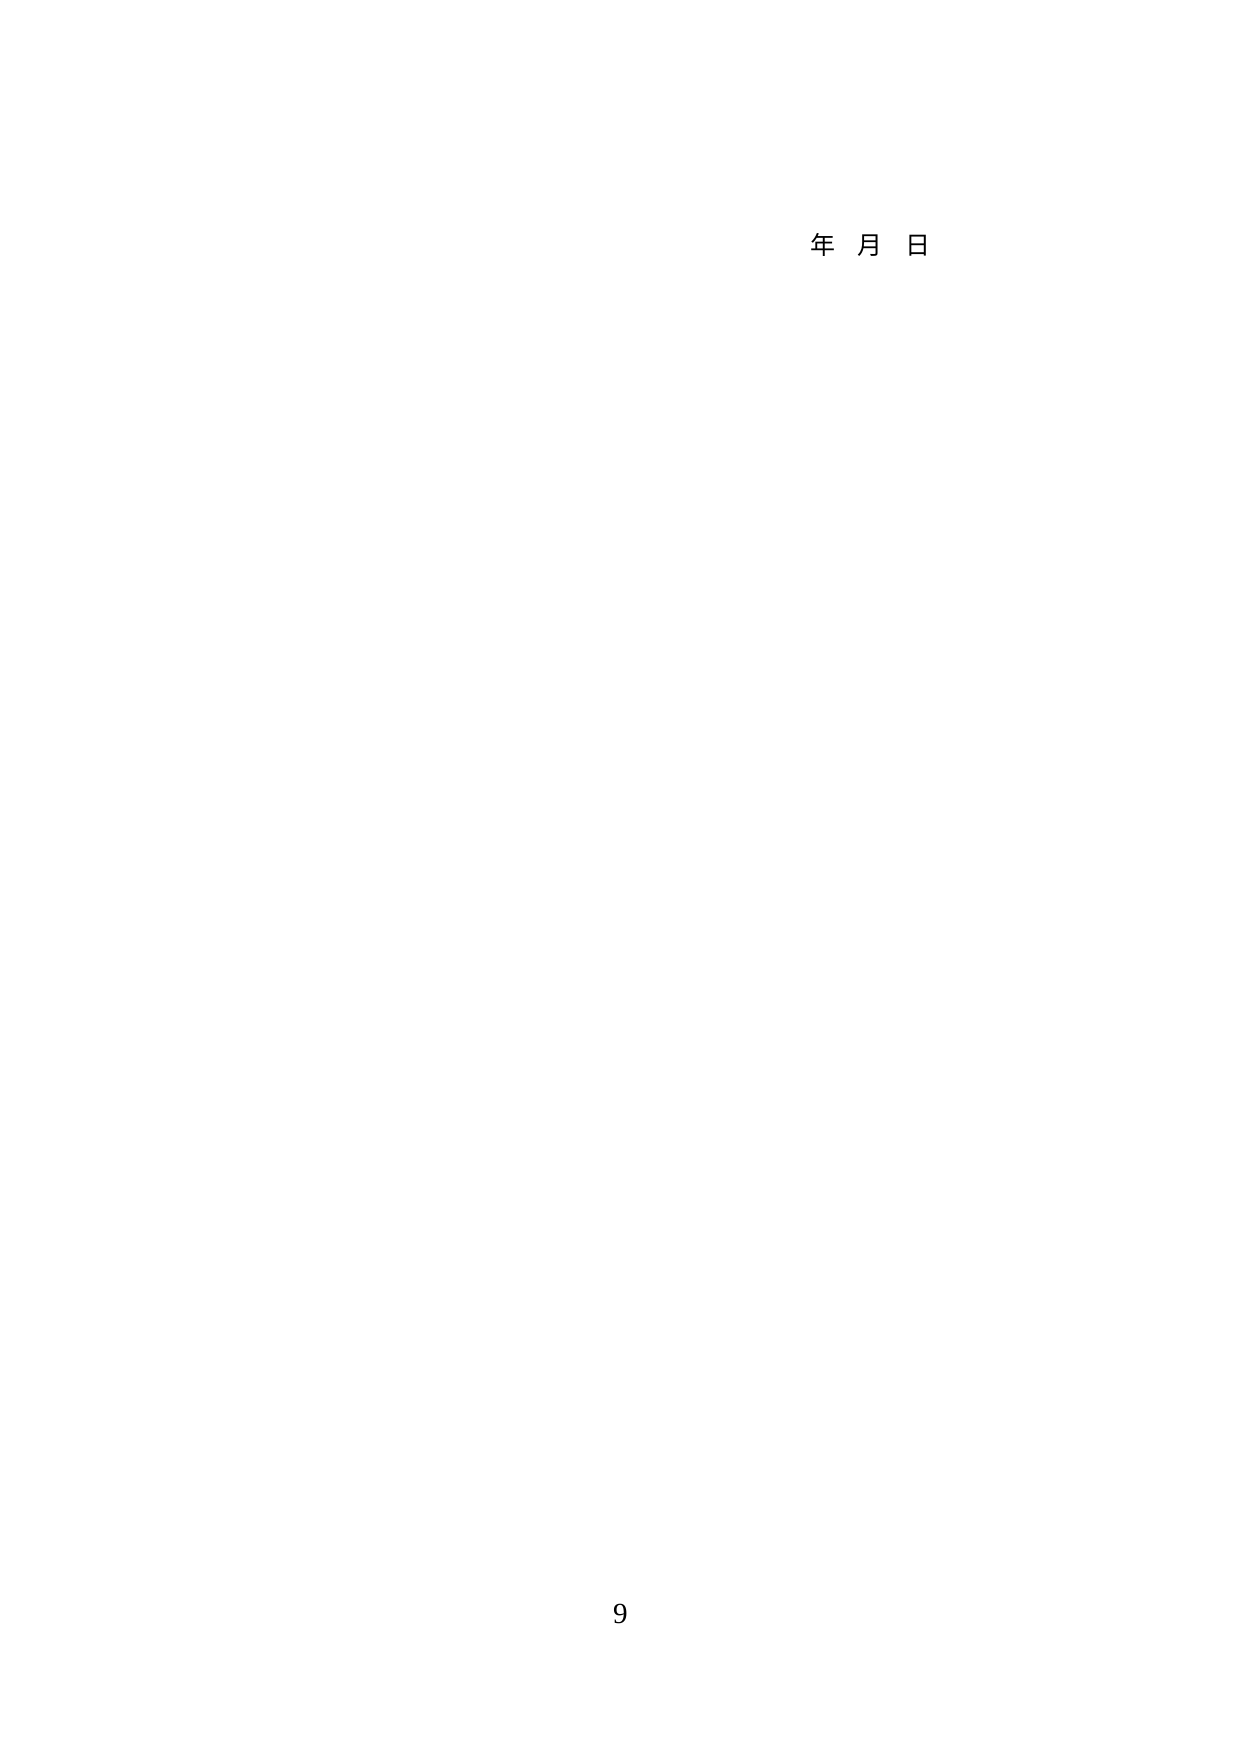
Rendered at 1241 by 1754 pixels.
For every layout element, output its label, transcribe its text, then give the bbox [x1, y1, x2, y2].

text 年 月 日 [153, 211, 1087, 276]
